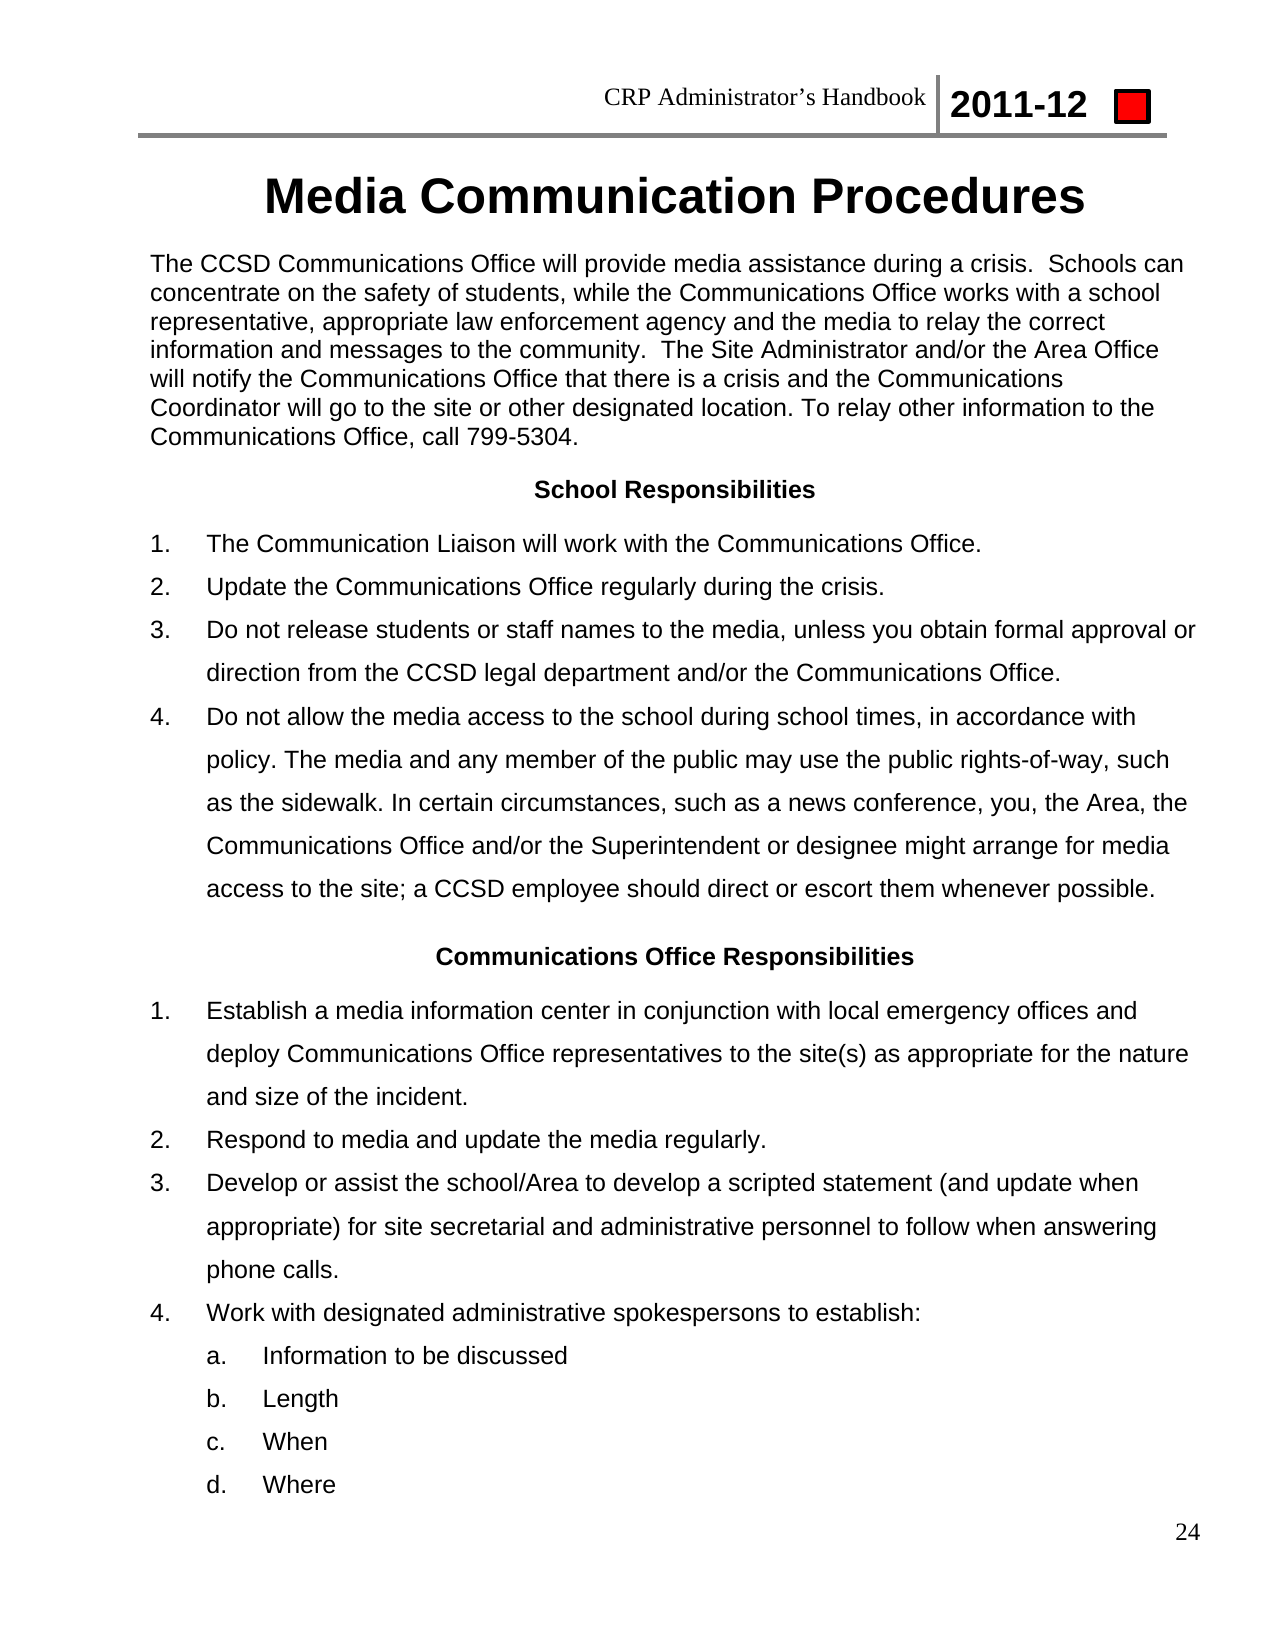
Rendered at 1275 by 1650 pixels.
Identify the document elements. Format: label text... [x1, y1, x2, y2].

list Update the Communications Office regularly during the crisis. [150, 572, 1200, 601]
list Work with designated administrative spokespersons to establish: [150, 1298, 1200, 1327]
list Where [206, 1470, 1200, 1499]
list Establish a media information center in conjunction with local emergency offices and deploy Communications Office representatives to the site(s) as appropriate for the nature and size of the incident. [150, 996, 1200, 1111]
list The Communication Liaison will work with the Communications Office. [150, 529, 1200, 558]
list Do not release students or staff names to the media, unless you obtain formal approval or direction from the CCSD legal department and/or the Communications Office. [150, 615, 1200, 687]
subtitle Media Communication Procedures [150, 167, 1200, 224]
text School Responsibilities [150, 475, 1200, 504]
list Information to be discussed [206, 1341, 1200, 1370]
list Length [206, 1384, 1200, 1413]
list Develop or assist the school/Area to develop a scripted statement (and update when appropriate) for site secretarial and administrative personnel to follow when answering phone calls. [150, 1168, 1200, 1283]
list Respond to media and update the media regularly. [150, 1125, 1200, 1154]
text The CCSD Communications Office will provide media assistance during a crisis. Schools can concentrate on the safety of students, while the Communications Office works with a school representative, appropriate law enforcement agency and the media to relay the correct information and messages to the community. The Site Administrator and/or the Area Office will notify the Communications Office that there is a crisis and the Communications Coordinator will go to the site or other designated location. To relay other information to the Communications Office, call 799-5304. [150, 249, 1200, 450]
text Communications Office Responsibilities [150, 942, 1200, 971]
list Do not allow the media access to the school during school times, in accordance with policy. The media and any member of the public may use the public rights-of-way, such as the sidewalk. In certain circumstances, such as a news conference, you, the Area, the Communications Office and/or the Superintendent or designee might arrange for media access to the site; a CCSD employee should direct or escort them whenever possible. [150, 702, 1200, 903]
list When [206, 1427, 1200, 1456]
